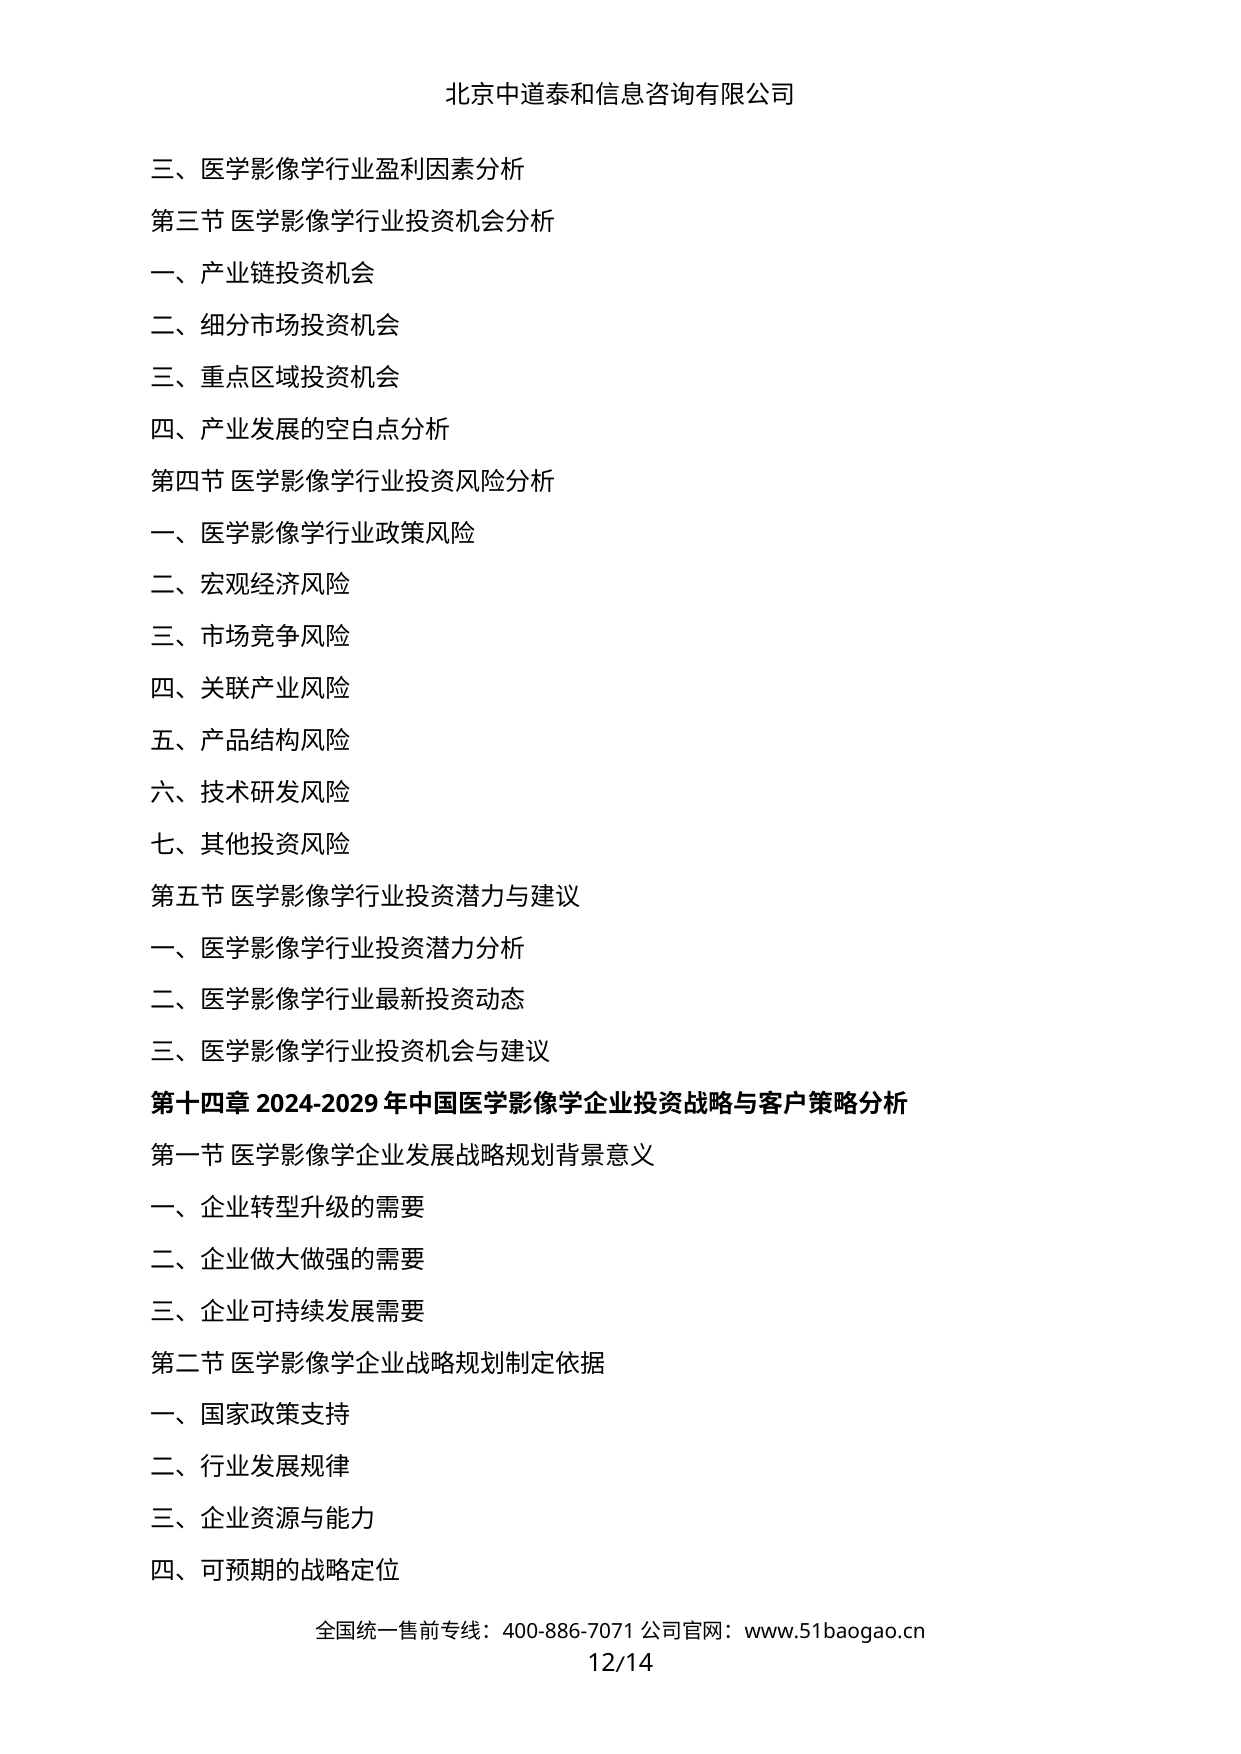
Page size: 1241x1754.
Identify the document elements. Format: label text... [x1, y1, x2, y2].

text 三、医学影像学行业投资机会与建议 [150, 1032, 1090, 1068]
text 一、国家政策支持 [150, 1395, 1090, 1431]
text 一、医学影像学行业投资潜力分析 [150, 928, 1090, 964]
text 第五节 医学影像学行业投资潜力与建议 [150, 876, 1090, 912]
text 三、重点区域投资机会 [150, 357, 1090, 394]
text 二、企业做大做强的需要 [150, 1239, 1090, 1276]
text 一、企业转型升级的需要 [150, 1187, 1090, 1224]
text 二、宏观经济风险 [150, 565, 1090, 601]
text 四、可预期的战略定位 [150, 1551, 1090, 1587]
text 六、技术研发风险 [150, 772, 1090, 809]
text 一、产业链投资机会 [150, 254, 1090, 290]
text 三、医学影像学行业盈利因素分析 [150, 150, 1090, 186]
text 三、市场竞争风险 [150, 617, 1090, 653]
text 三、企业可持续发展需要 [150, 1291, 1090, 1327]
text 四、产业发展的空白点分析 [150, 409, 1090, 446]
text 五、产品结构风险 [150, 721, 1090, 757]
text 二、医学影像学行业最新投资动态 [150, 980, 1090, 1016]
text 二、行业发展规律 [150, 1447, 1090, 1483]
text 一、医学影像学行业政策风险 [150, 513, 1090, 549]
text 第十四章 2024-2029年中国医学影像学企业投资战略与客户策略分析 [150, 1084, 1090, 1120]
text 第二节 医学影像学企业战略规划制定依据 [150, 1343, 1090, 1379]
text 第一节 医学影像学企业发展战略规划背景意义 [150, 1136, 1090, 1172]
text 第三节 医学影像学行业投资机会分析 [150, 202, 1090, 238]
text 二、细分市场投资机会 [150, 306, 1090, 342]
text 三、企业资源与能力 [150, 1499, 1090, 1535]
text 第四节 医学影像学行业投资风险分析 [150, 461, 1090, 497]
text 四、关联产业风险 [150, 669, 1090, 705]
text 七、其他投资风险 [150, 824, 1090, 861]
